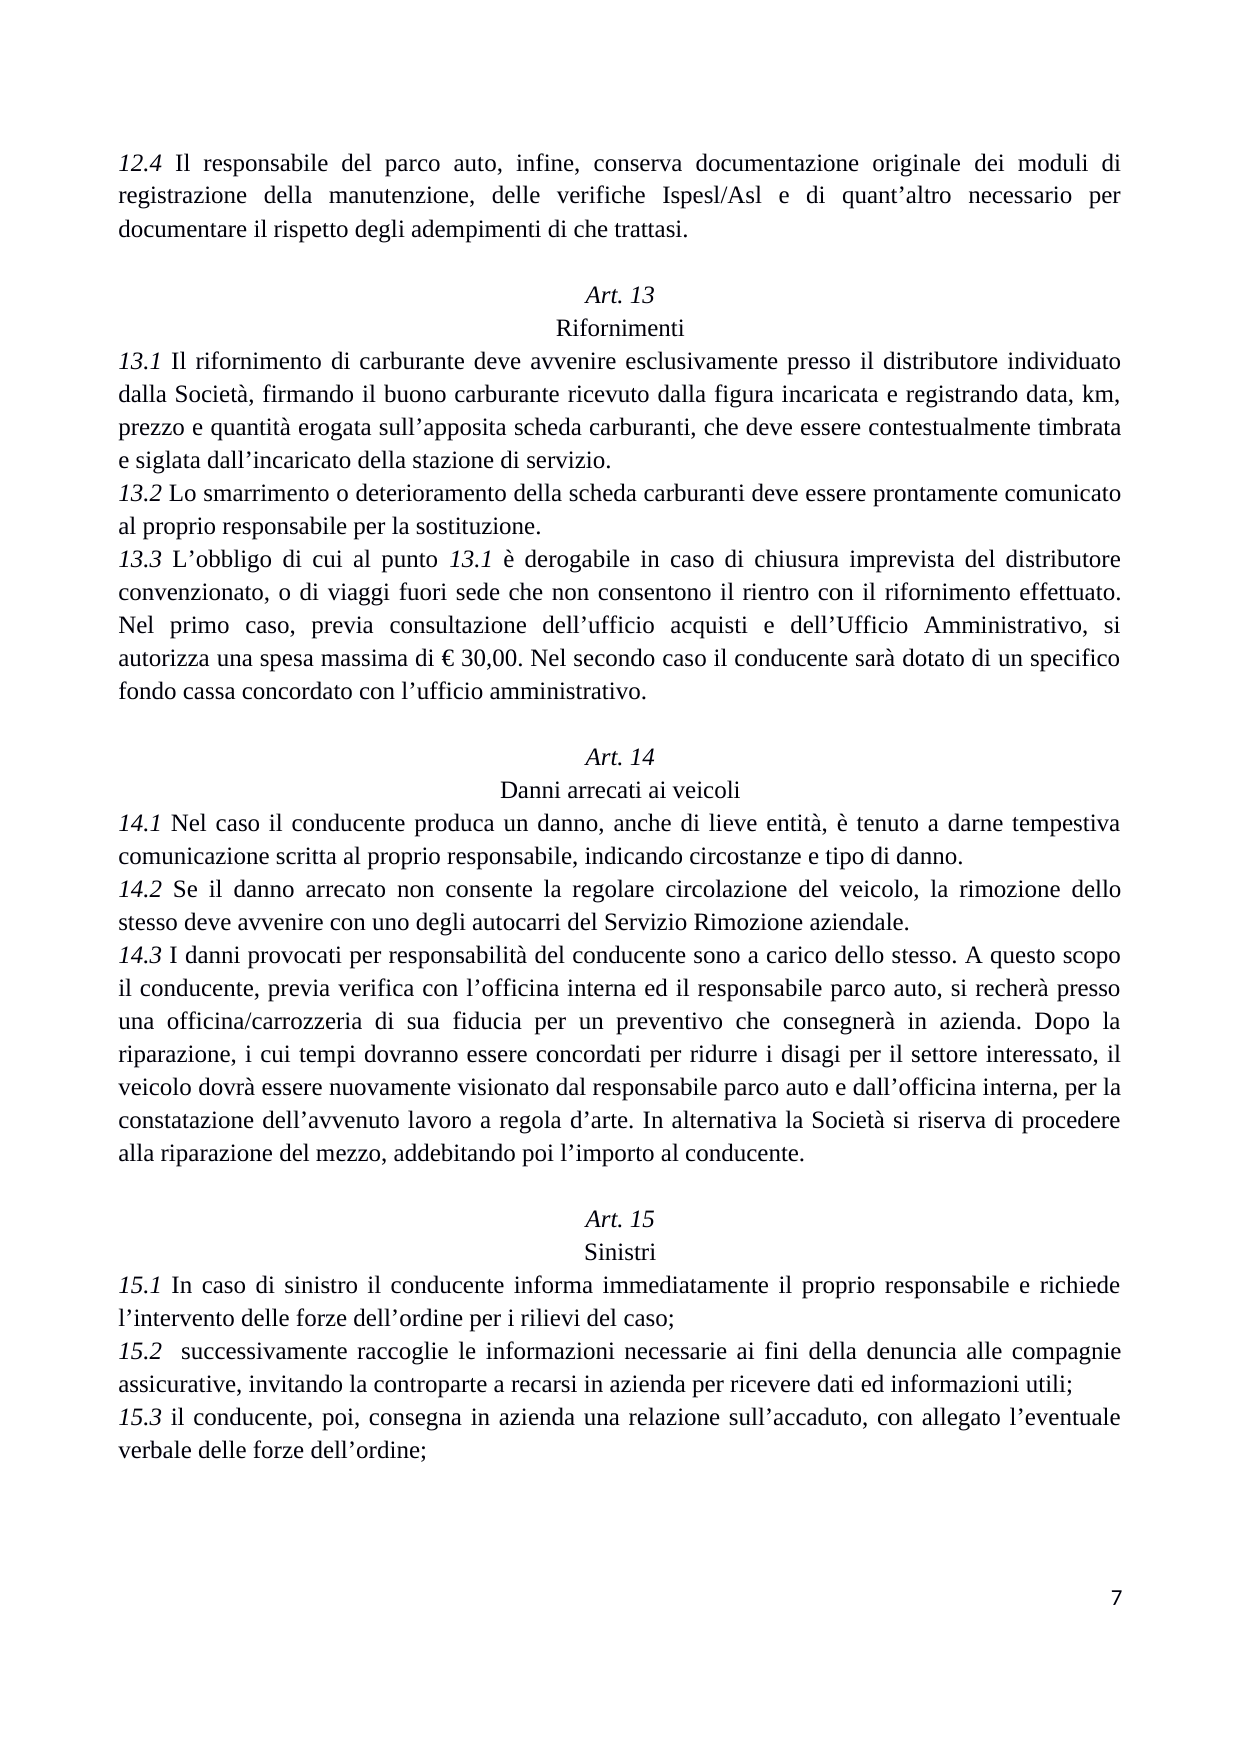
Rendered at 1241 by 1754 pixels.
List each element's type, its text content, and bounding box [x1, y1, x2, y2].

text 13.2 Lo smarrimento o deterioramento della scheda carburanti deve essere prontamente comunicato al proprio responsabile per la sostituzione. [118, 478, 1122, 539]
text Danni arrecati ai veicoli [118, 775, 1122, 804]
text Art. 14 [118, 742, 1122, 771]
text 14.2 Se il danno arrecato non consente la regolare circolazione del veicolo, la rimozione dello stesso deve avvenire con uno degli autocarri del Servizio Rimozione aziendale. [118, 874, 1122, 936]
text 15.1 In caso di sinistro il conducente informa immediatamente il proprio responsabile e richiede l’intervento delle forze dell’ordine per i rilievi del caso; [118, 1270, 1122, 1332]
text 14.1 Nel caso il conducente produca un danno, anche di lieve entità, è tenuto a darne tempestiva comunicazione scritta al proprio responsabile, indicando circostanze e tipo di danno. [118, 808, 1122, 870]
text Art. 13 [118, 280, 1122, 308]
text 13.3 L’obbligo di cui al punto 13.1 è derogabile in caso di chiusura imprevista del distributore convenzionato, o di viaggi fuori sede che non consentono il rientro con il rifornimento effettuato. Nel primo caso, previa consultazione dell’ufficio acquisti e dell’Ufficio Amministrativo, si autorizza una spesa massima di € 30,00. Nel secondo caso il conducente sarà dotato di un specifico fondo cassa concordato con l’ufficio amministrativo. [118, 544, 1122, 705]
text 15.2 successivamente raccoglie le informazioni necessarie ai fini della denuncia alle compagnie assicurative, invitando la controparte a recarsi in azienda per ricevere dati ed informazioni utili; [118, 1336, 1122, 1398]
text Sinistri [118, 1237, 1122, 1266]
text 15.3 il conducente, poi, consegna in azienda una relazione sull’accaduto, con allegato l’eventuale verbale delle forze dell’ordine; [118, 1402, 1122, 1464]
text 12.4 Il responsabile del parco auto, infine, conserva documentazione originale dei moduli di registrazione della manutenzione, delle verifiche Ispesl/Asl e di quant’altro necessario per documentare il rispetto degli adempimenti di che trattasi. [118, 148, 1122, 242]
text 14.3 I danni provocati per responsabilità del conducente sono a carico dello stesso. A questo scopo il conducente, previa verifica con l’officina interna ed il responsabile parco auto, si recherà presso una officina/carrozzeria di sua fiducia per un preventivo che consegnerà in azienda. Dopo la riparazione, i cui tempi dovranno essere concordati per ridurre i disagi per il settore interessato, il veicolo dovrà essere nuovamente visionato dal responsabile parco auto e dall’officina interna, per la constatazione dell’avvenuto lavoro a regola d’arte. In alternativa la Società si riserva di procedere alla riparazione del mezzo, addebitando poi l’importo al conducente. [118, 940, 1122, 1167]
text Art. 15 [118, 1204, 1122, 1233]
text Rifornimenti [118, 313, 1122, 341]
text 13.1 Il rifornimento di carburante deve avvenire esclusivamente presso il distributore individuato dalla Società, firmando il buono carburante ricevuto dalla figura incaricata e registrando data, km, prezzo e quantità erogata sull’apposita scheda carburanti, che deve essere contestualmente timbrata e siglata dall’incaricato della stazione di servizio. [118, 346, 1122, 473]
